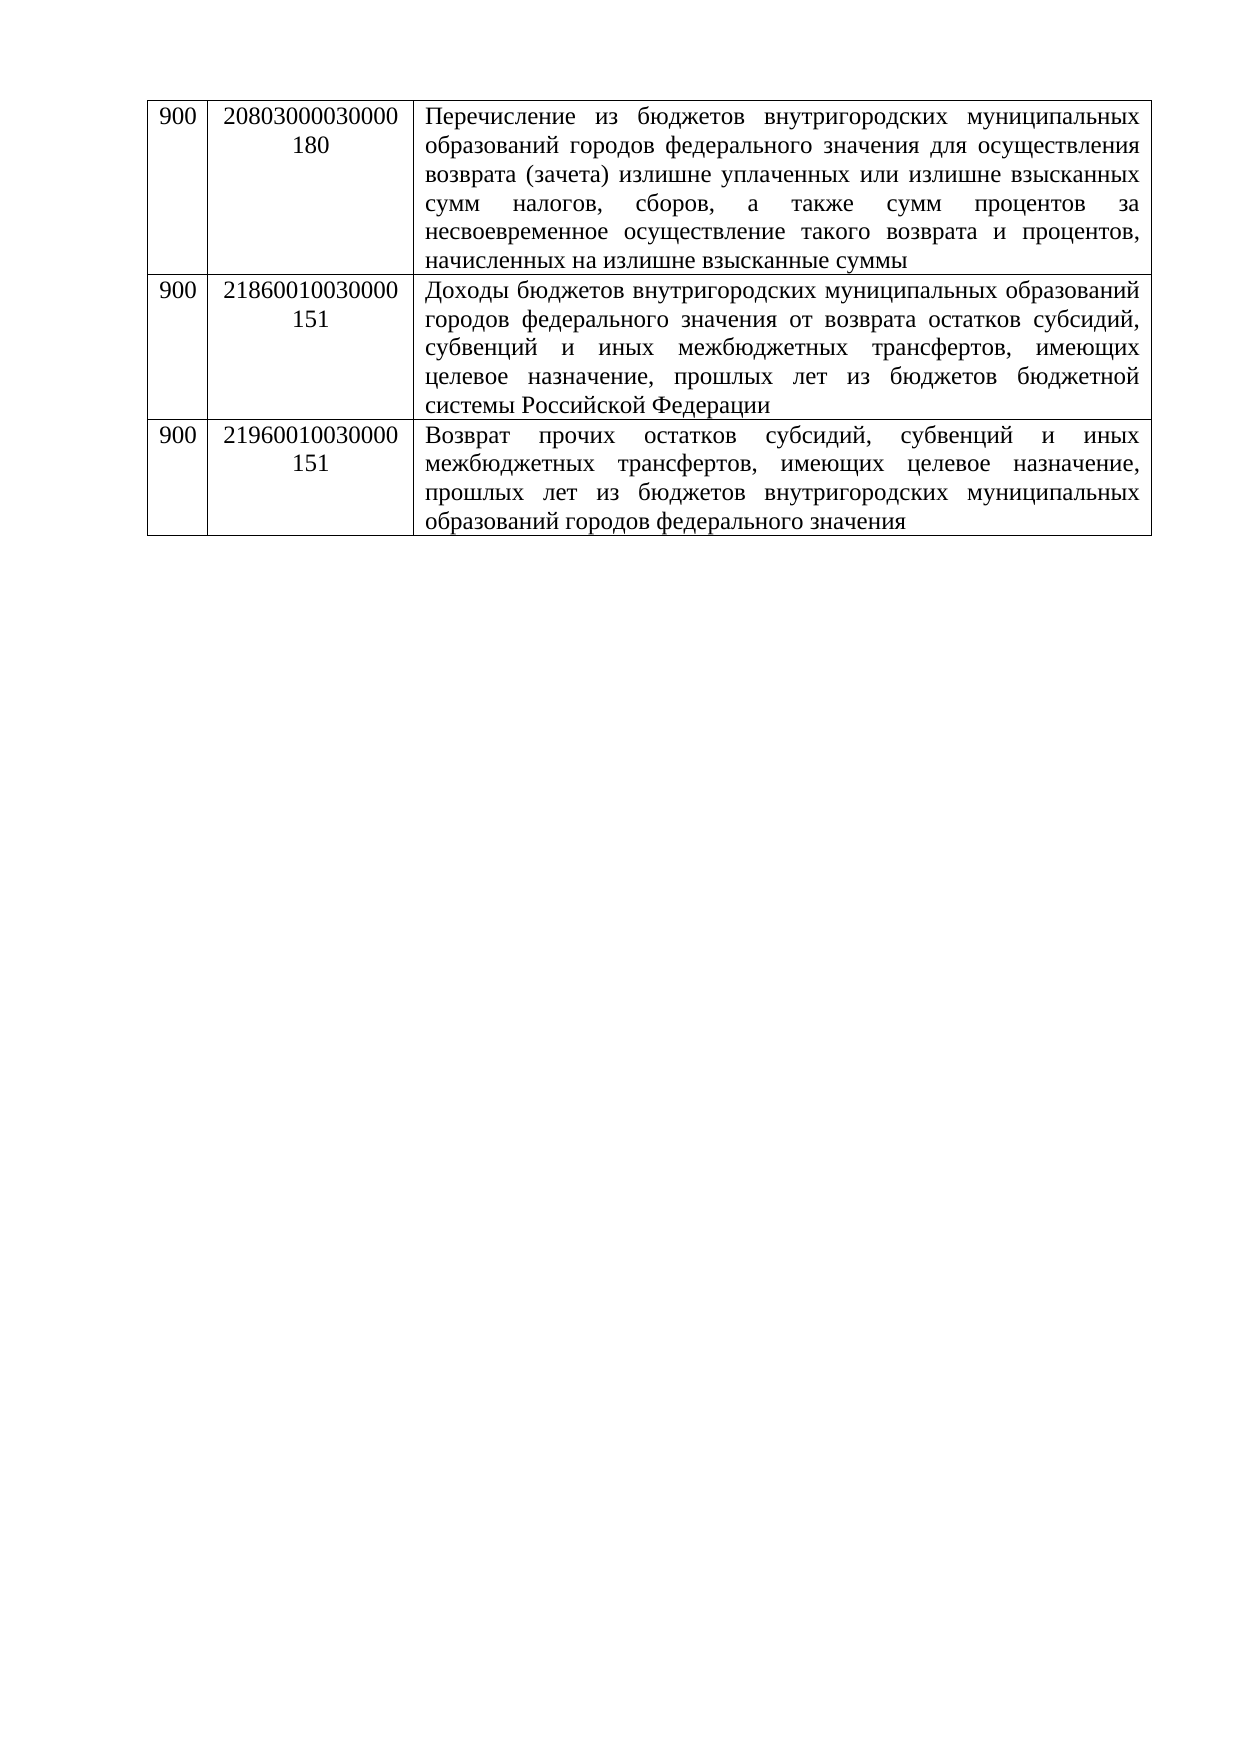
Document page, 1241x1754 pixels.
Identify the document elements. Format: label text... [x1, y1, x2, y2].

table_cell 21960010030000 151 [208, 420, 413, 535]
table_cell 21860010030000 151 [208, 275, 413, 419]
table_cell 900 [148, 275, 207, 419]
table_cell 900 [148, 420, 207, 535]
table_cell Доходы бюджетов внутригородских муниципальных образований городов федерального значения от возврата остатков субсидий, субвенций и иных межбюджетных трансфертов, имеющих целевое назначение, прошлых лет из бюджетов бюджетной системы Российской Федерации [414, 275, 1151, 419]
table_cell Перечисление из бюджетов внутригородских муниципальных образований городов федерального значения для осуществления возврата (зачета) излишне уплаченных или излишне взысканных сумм налогов, сборов, а также сумм процентов за несвоевременное осуществление такого возврата и процентов, начисленных на излишне взысканные суммы [414, 101, 1151, 274]
table_cell 900 [148, 101, 207, 274]
table_cell Возврат прочих остатков субсидий, субвенций и иных межбюджетных трансфертов, имеющих целевое назначение, прошлых лет из бюджетов внутригородских муниципальных образований городов федерального значения [414, 420, 1151, 535]
table_cell 20803000030000 180 [208, 101, 413, 274]
